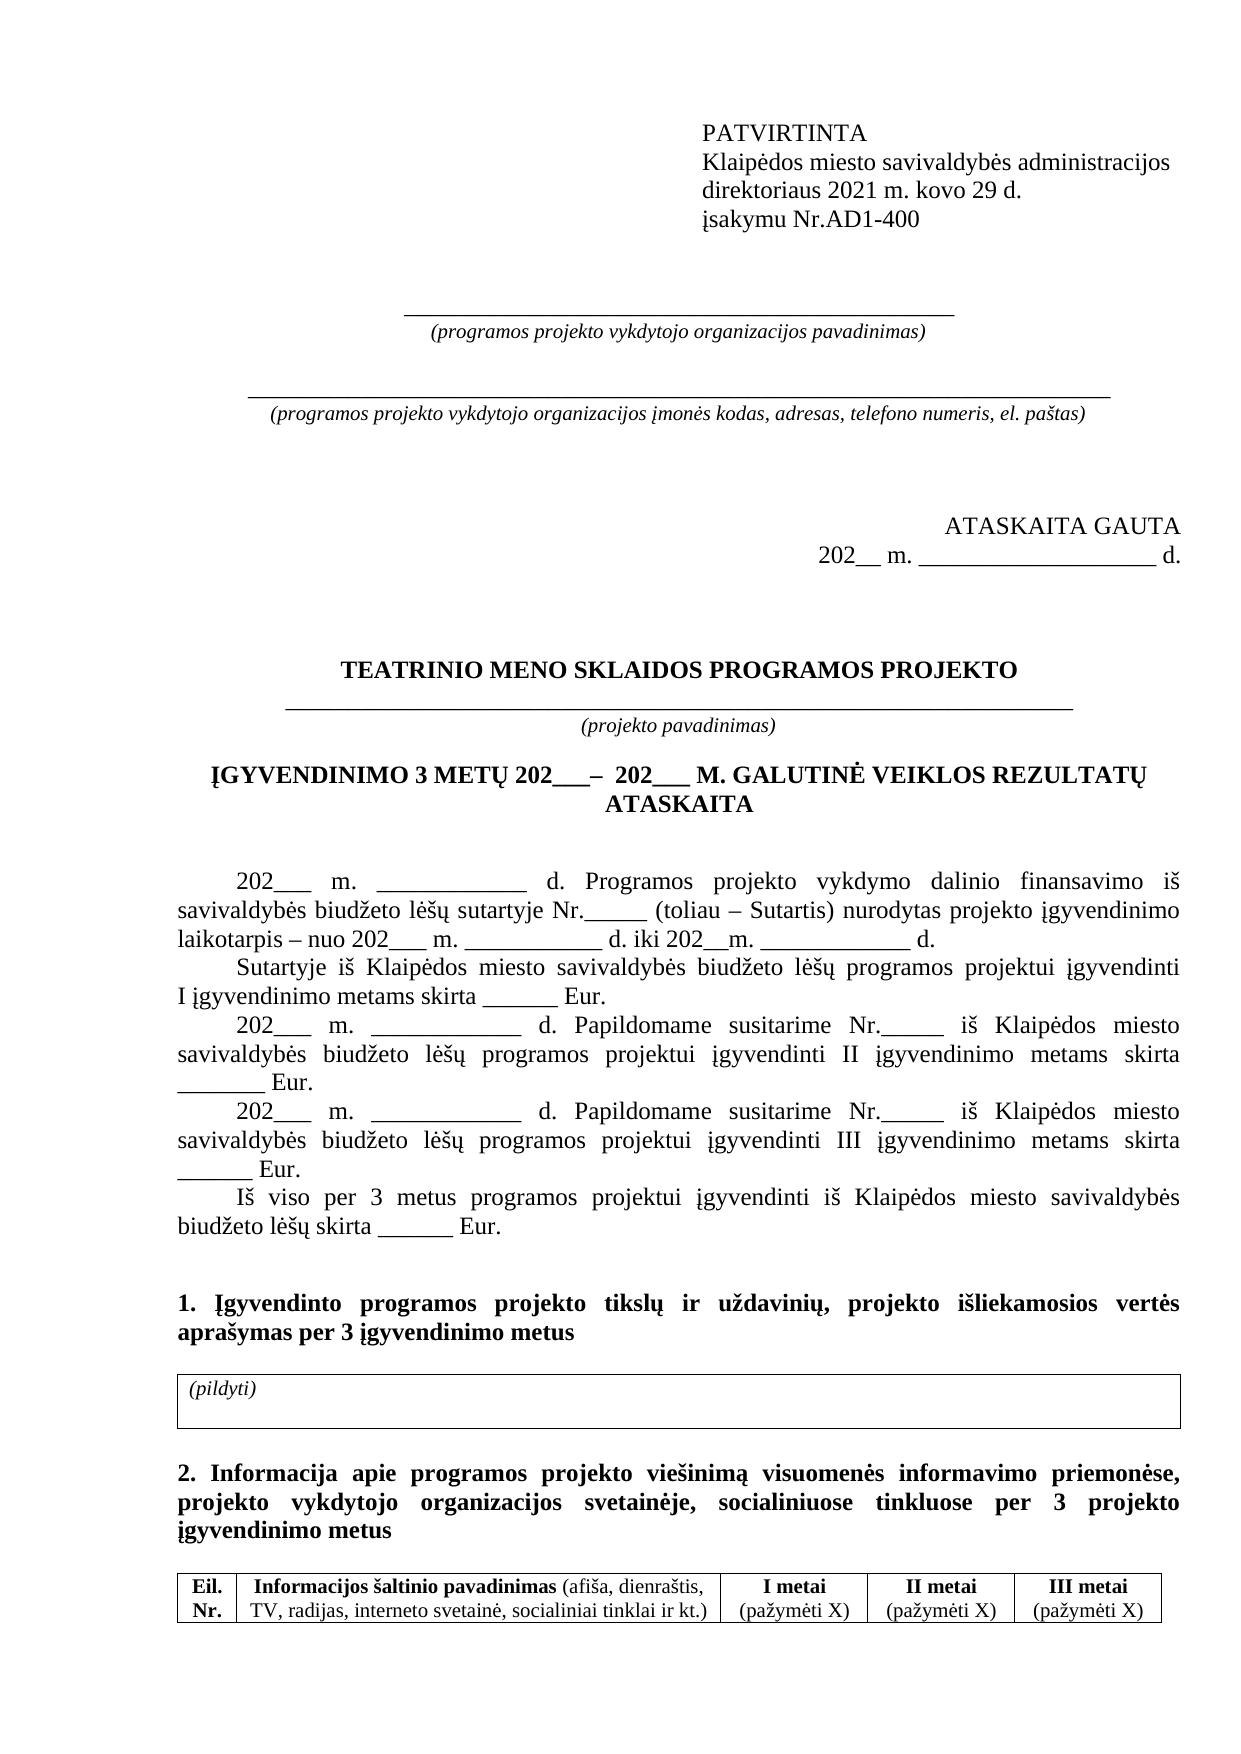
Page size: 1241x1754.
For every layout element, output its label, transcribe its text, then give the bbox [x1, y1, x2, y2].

table_cell įsakymu Nr.AD1-400 [691, 204, 1192, 233]
table_cell direktoriaus 2021 m. kovo 29 d. [691, 176, 1192, 204]
text Sutartyje iš Klaipėdos miesto savivaldybės biudžeto lėšų programos projektui įgyvendinti I įgyvendinimo metams skirta ______ Eur. [177, 952, 1181, 1010]
text (projekto pavadinimas) [177, 712, 1181, 737]
text 1. Įgyvendinto programos projekto tikslų ir uždavinių, projekto išliekamosios vertės aprašymas per 3 įgyvendinimo metus [177, 1288, 1181, 1346]
text ATASKAITA GAUTA [177, 511, 1181, 540]
text Iš viso per 3 metus programos projektui įgyvendinti iš Klaipėdos miesto savivaldybės biudžeto lėšų skirta ______ Eur. [177, 1182, 1181, 1240]
text TEATRINIO MENO SKLAIDOS PROGRAMOS PROJEKTO _______________________________________________________________ [177, 655, 1181, 712]
text _____________________________________________________________________ [177, 372, 1181, 401]
table_cell Klaipėdos miesto savivaldybės administracijos [691, 147, 1192, 176]
table_header Eil. Nr. [178, 1574, 236, 1622]
text (programos projekto vykdytojo organizacijos pavadinimas) [177, 319, 1181, 343]
table_header I metai (pažymėti X) [721, 1574, 867, 1622]
text 202___ m. ____________ d. Papildomame susitarime Nr._____ iš Klaipėdos miesto savivaldybės biudžeto lėšų programos projektui įgyvendinti III įgyvendinimo metams skirta ______ Eur. [177, 1096, 1181, 1182]
table_header Informacijos šaltinio pavadinimas (afiša, dienraštis, TV, radijas, interneto svetainė, socialiniai tinklai ir kt.) [237, 1574, 720, 1622]
table_header II metai (pažymėti X) [868, 1574, 1014, 1622]
text 202___ m. ____________ d. Papildomame susitarime Nr._____ iš Klaipėdos miesto savivaldybės biudžeto lėšų programos projektui įgyvendinti II įgyvendinimo metams skirta _______ Eur. [177, 1010, 1181, 1096]
text 202___ m. ____________ d. Programos projekto vykdymo dalinio finansavimo iš savivaldybės biudžeto lėšų sutartyje Nr._____ (toliau – Sutartis) nurodytas projekto įgyvendinimo laikotarpis – nuo 202___ m. ___________ d. iki 202__m. ____________ d. [177, 866, 1181, 952]
text 202__ m. ___________________ d. [177, 540, 1181, 569]
table_header III metai (pažymėti X) [1015, 1574, 1161, 1622]
text ĮGYVENDINIMO 3 METŲ 202___– 202___ M. GALUTINĖ VEIKLOS REZULTATŲ ATASKAITA [177, 761, 1181, 818]
text 2. Informacija apie programos projekto viešinimą visuomenės informavimo priemonėse, projekto vykdytojo organizacijos svetainėje, socialiniuose tinkluose per 3 projekto įgyvendinimo metus [177, 1458, 1181, 1544]
table_header PATVIRTINTA [691, 118, 1192, 147]
table_header (pildyti) [178, 1375, 1180, 1428]
text ____________________________________________ [177, 291, 1181, 319]
text (programos projekto vykdytojo organizacijos įmonės kodas, adresas, telefono numeris, el. paštas) [177, 401, 1181, 425]
